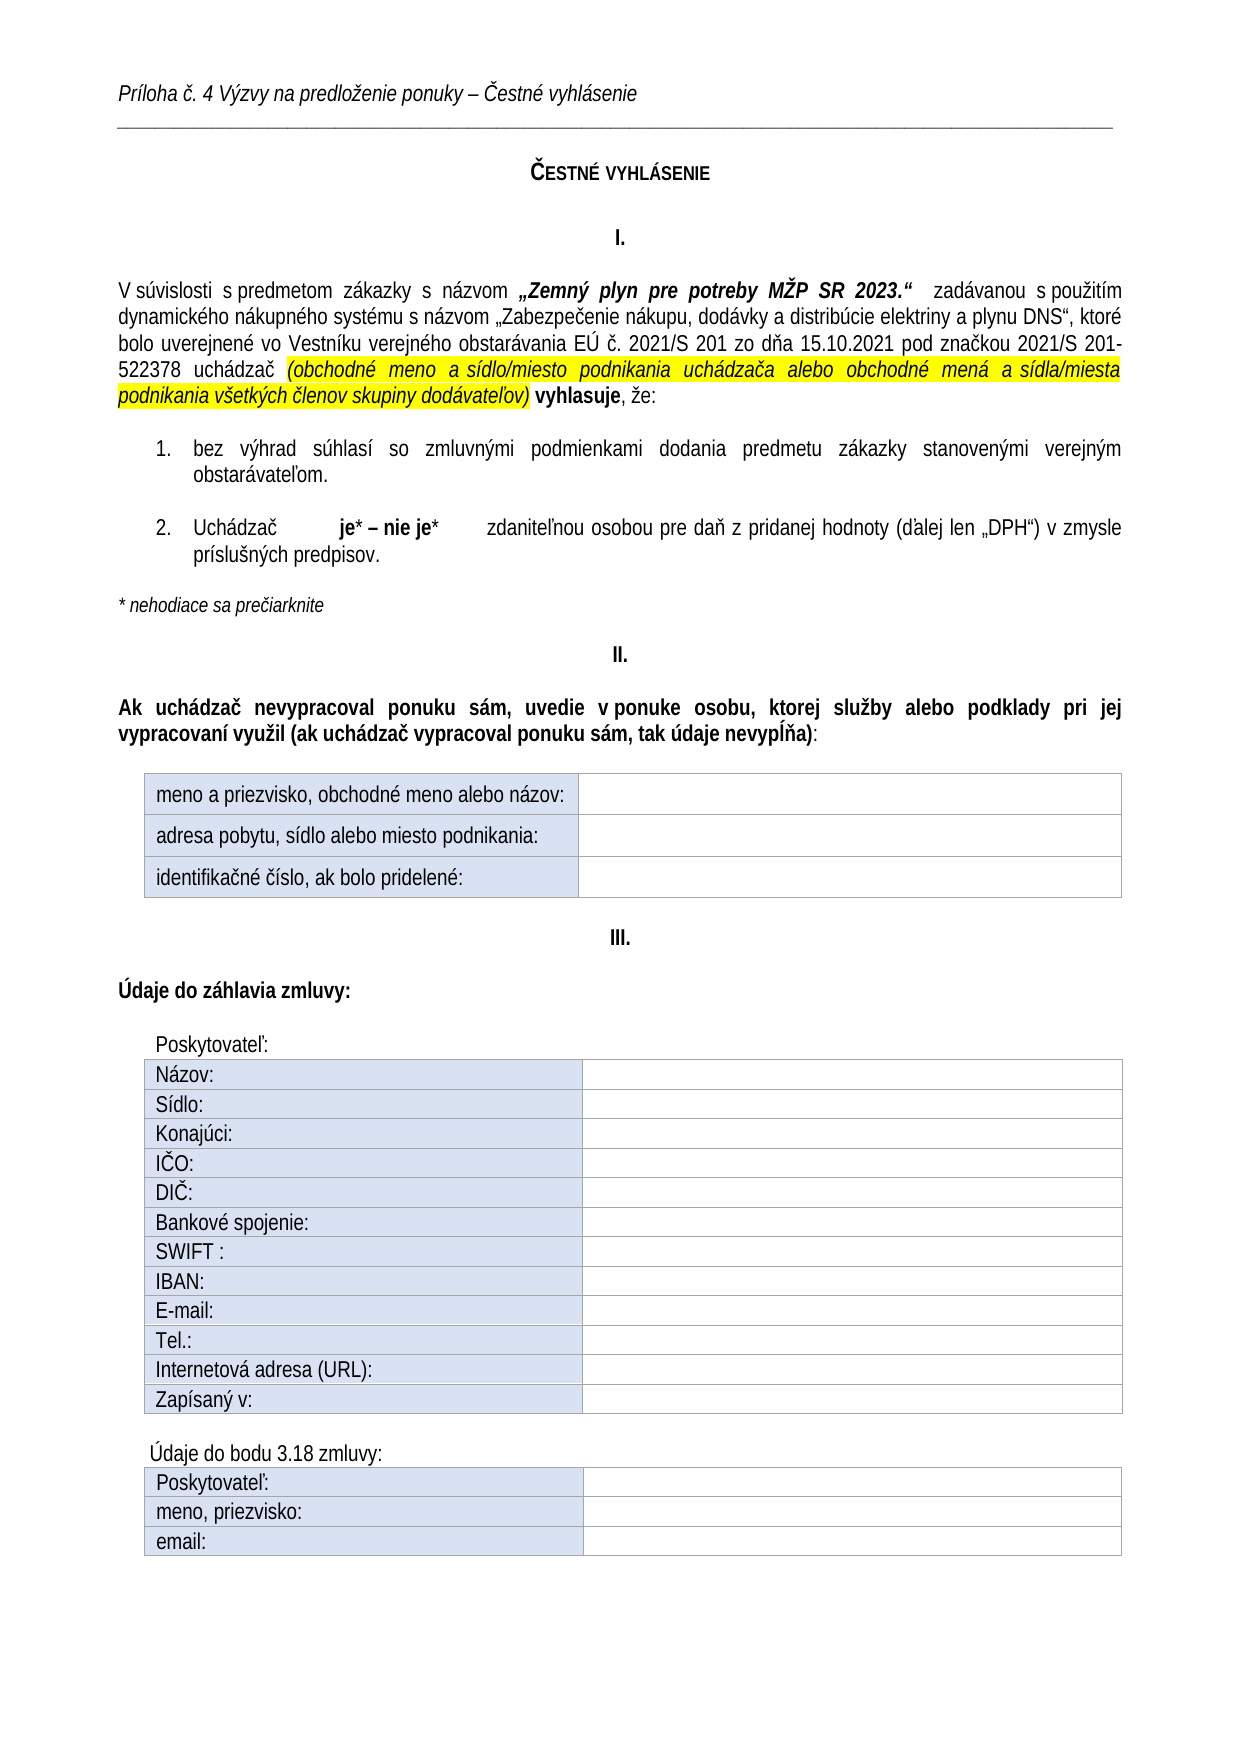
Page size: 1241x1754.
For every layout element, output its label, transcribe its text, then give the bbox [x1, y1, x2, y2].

text Údaje do bodu 3.18 zmluvy: [118, 1440, 1122, 1467]
subtitle Čestné vyhlásenie [118, 157, 1122, 185]
table_header [584, 1468, 1121, 1496]
table_cell identifikačné číslo, ak bolo pridelené: [145, 857, 578, 897]
table_cell Konajúci: [145, 1119, 582, 1148]
table_header Poskytovateľ: [144, 1030, 1122, 1059]
table_cell Bankové spojenie: [145, 1208, 582, 1236]
table_header meno a priezvisko, obchodné meno alebo názov: [145, 774, 578, 814]
table_cell SWIFT : [145, 1237, 582, 1266]
table_cell [579, 857, 1121, 897]
table_cell [584, 1527, 1121, 1555]
table_cell [583, 1237, 1122, 1266]
list Uchádzač je* – nie je* zdaniteľnou osobou pre daň z pridanej hodnoty (ďalej len „DPH“) v zmysle príslušných predpisov. [156, 514, 1122, 567]
table_cell [583, 1355, 1122, 1383]
table_cell Názov: [145, 1060, 582, 1089]
table_header [579, 774, 1121, 814]
table_cell Sídlo: [145, 1090, 582, 1118]
table_cell [583, 1267, 1122, 1295]
text V súvislosti s predmetom zákazky s názvom „Zemný plyn pre potreby MŽP SR 2023.“ zadávanou s použitím dynamického nákupného systému s názvom „Zabezpečenie nákupu, dodávky a distribúcie elektriny a plynu DNS“, ktoré bolo uverejnené vo Vestníku verejného obstarávania EÚ č. 2021/S 201 zo dňa 15.10.2021 pod značkou 2021/S 201-522378 uchádzač (obchodné meno a sídlo/miesto podnikania uchádzača alebo obchodné mená a sídla/miesta podnikania všetkých členov skupiny dodávateľov) vyhlasuje, že: [118, 277, 1122, 409]
list bez výhrad súhlasí so zmluvnými podmienkami dodania predmetu zákazky stanovenými verejným obstarávateľom. [156, 435, 1122, 488]
table_cell [583, 1296, 1122, 1324]
text III. [118, 924, 1122, 951]
table_cell [583, 1060, 1122, 1089]
table_cell [583, 1208, 1122, 1236]
table_cell Internetová adresa (URL): [145, 1355, 582, 1383]
text Údaje do záhlavia zmluvy: [118, 977, 1122, 1003]
table_cell email: [145, 1527, 583, 1555]
table_cell [583, 1385, 1122, 1413]
table_cell [579, 815, 1121, 856]
table_cell [583, 1178, 1122, 1207]
table_cell adresa pobytu, sídlo alebo miesto podnikania: [145, 815, 578, 856]
text II. [118, 641, 1122, 667]
table_cell [584, 1497, 1121, 1526]
table_cell [583, 1090, 1122, 1118]
text I. [118, 224, 1122, 251]
table_cell [583, 1119, 1122, 1148]
table_header Poskytovateľ: [145, 1468, 583, 1496]
table_cell IČO: [145, 1149, 582, 1177]
table_cell DIČ: [145, 1178, 582, 1207]
table_cell meno, priezvisko: [145, 1497, 583, 1526]
text Ak uchádzač nevypracoval ponuku sám, uvedie v ponuke osobu, ktorej služby alebo podklady pri jej vypracovaní využil (ak uchádzač vypracoval ponuku sám, tak údaje nevypĺňa): [118, 694, 1122, 747]
table_cell [583, 1326, 1122, 1354]
table_cell IBAN: [145, 1267, 582, 1295]
table_cell E-mail: [145, 1296, 582, 1324]
table_cell Tel.: [145, 1326, 582, 1354]
table_cell Zapísaný v: [145, 1385, 582, 1413]
table_cell [583, 1149, 1122, 1177]
text * nehodiace sa prečiarknite [118, 593, 1122, 617]
